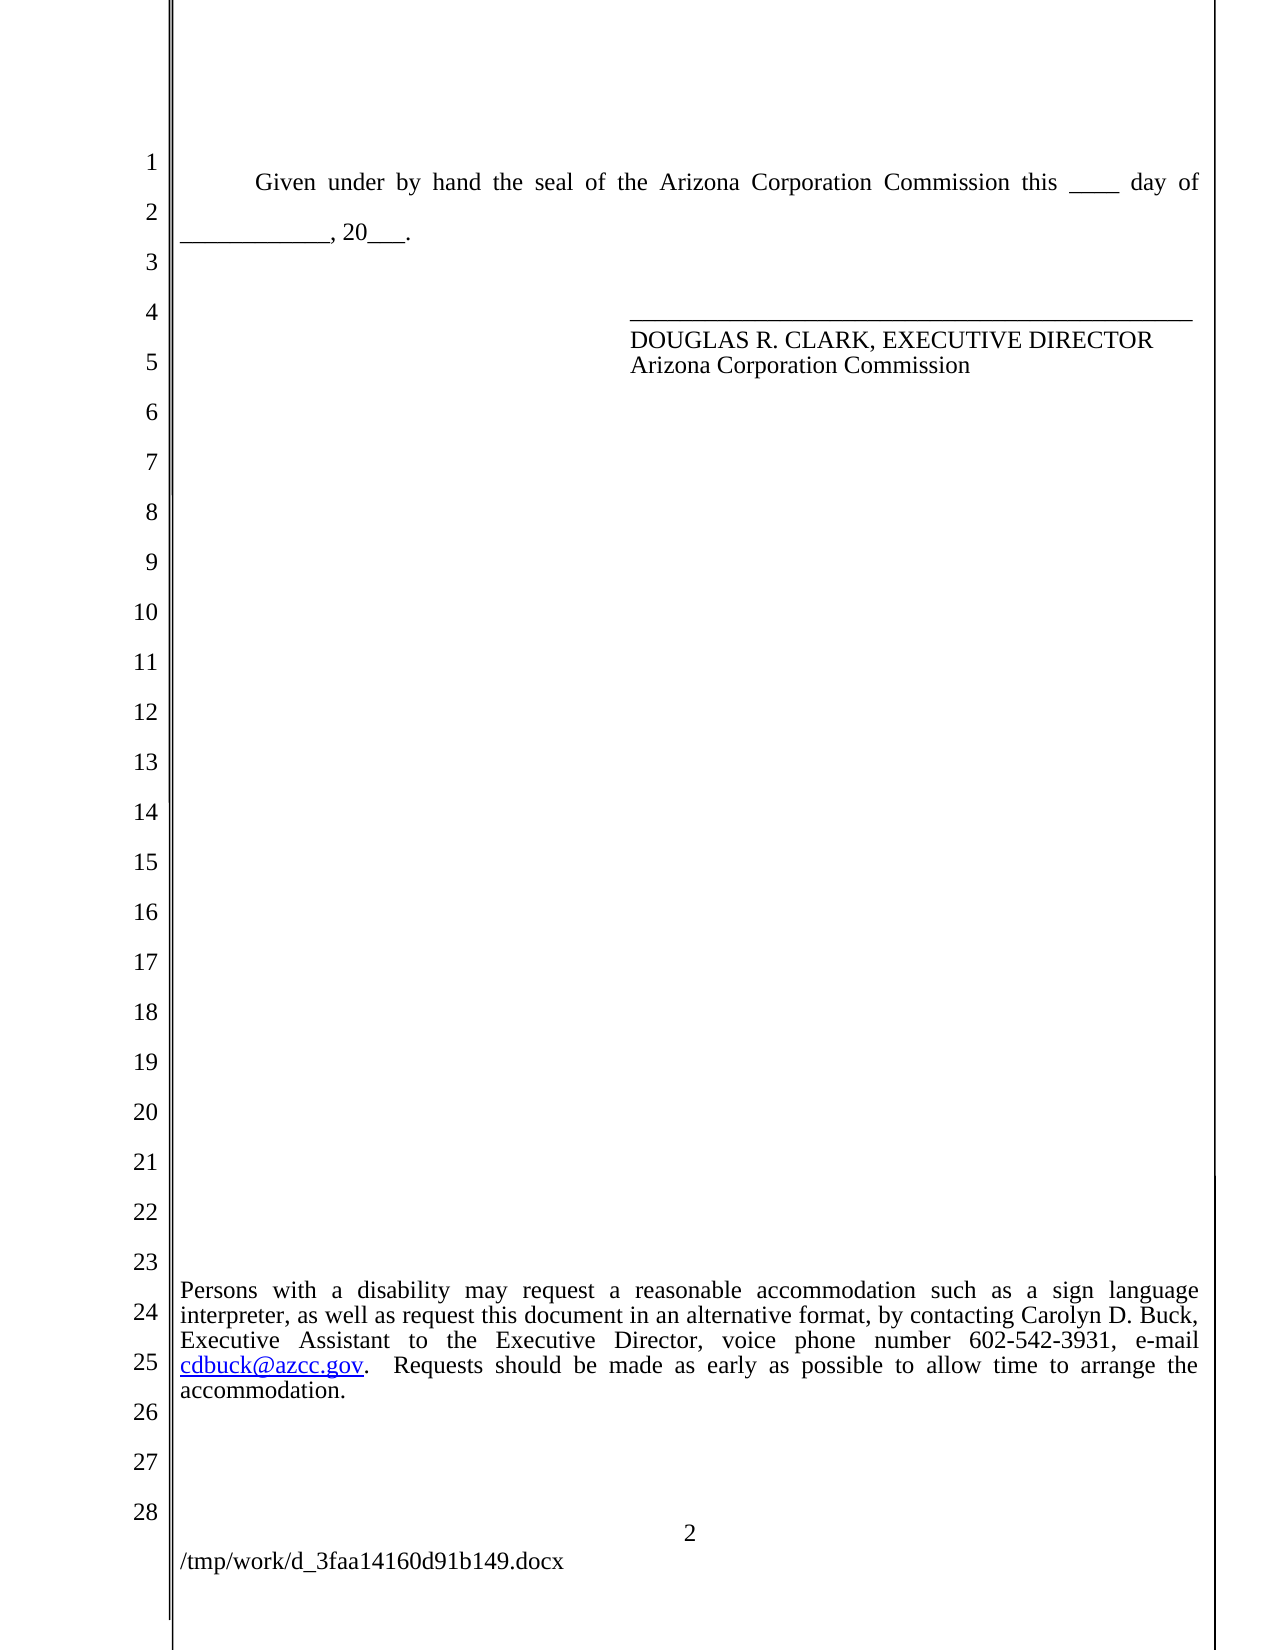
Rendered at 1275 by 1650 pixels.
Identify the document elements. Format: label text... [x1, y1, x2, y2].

text Persons with a disability may request a reasonable accommodation such as a sign language interpreter, as well as request this document in an alternative format, by contacting Carolyn D. Buck, Executive Assistant to the Executive Director, voice phone number 602-542-3931, e-mail cdbuck@azcc.gov. Requests should be made as early as possible to allow time to arrange the accommodation. [180, 1279, 1200, 1404]
text Given under by hand the seal of the Arizona Corporation Commission this ____ day of ____________, 20___. [180, 150, 1200, 250]
text Arizona Corporation Commission [180, 354, 1275, 379]
text DOUGLAS R. CLARK, EXECUTIVE DIRECTOR [180, 329, 1275, 354]
text _____________________________________________ [180, 250, 1200, 329]
